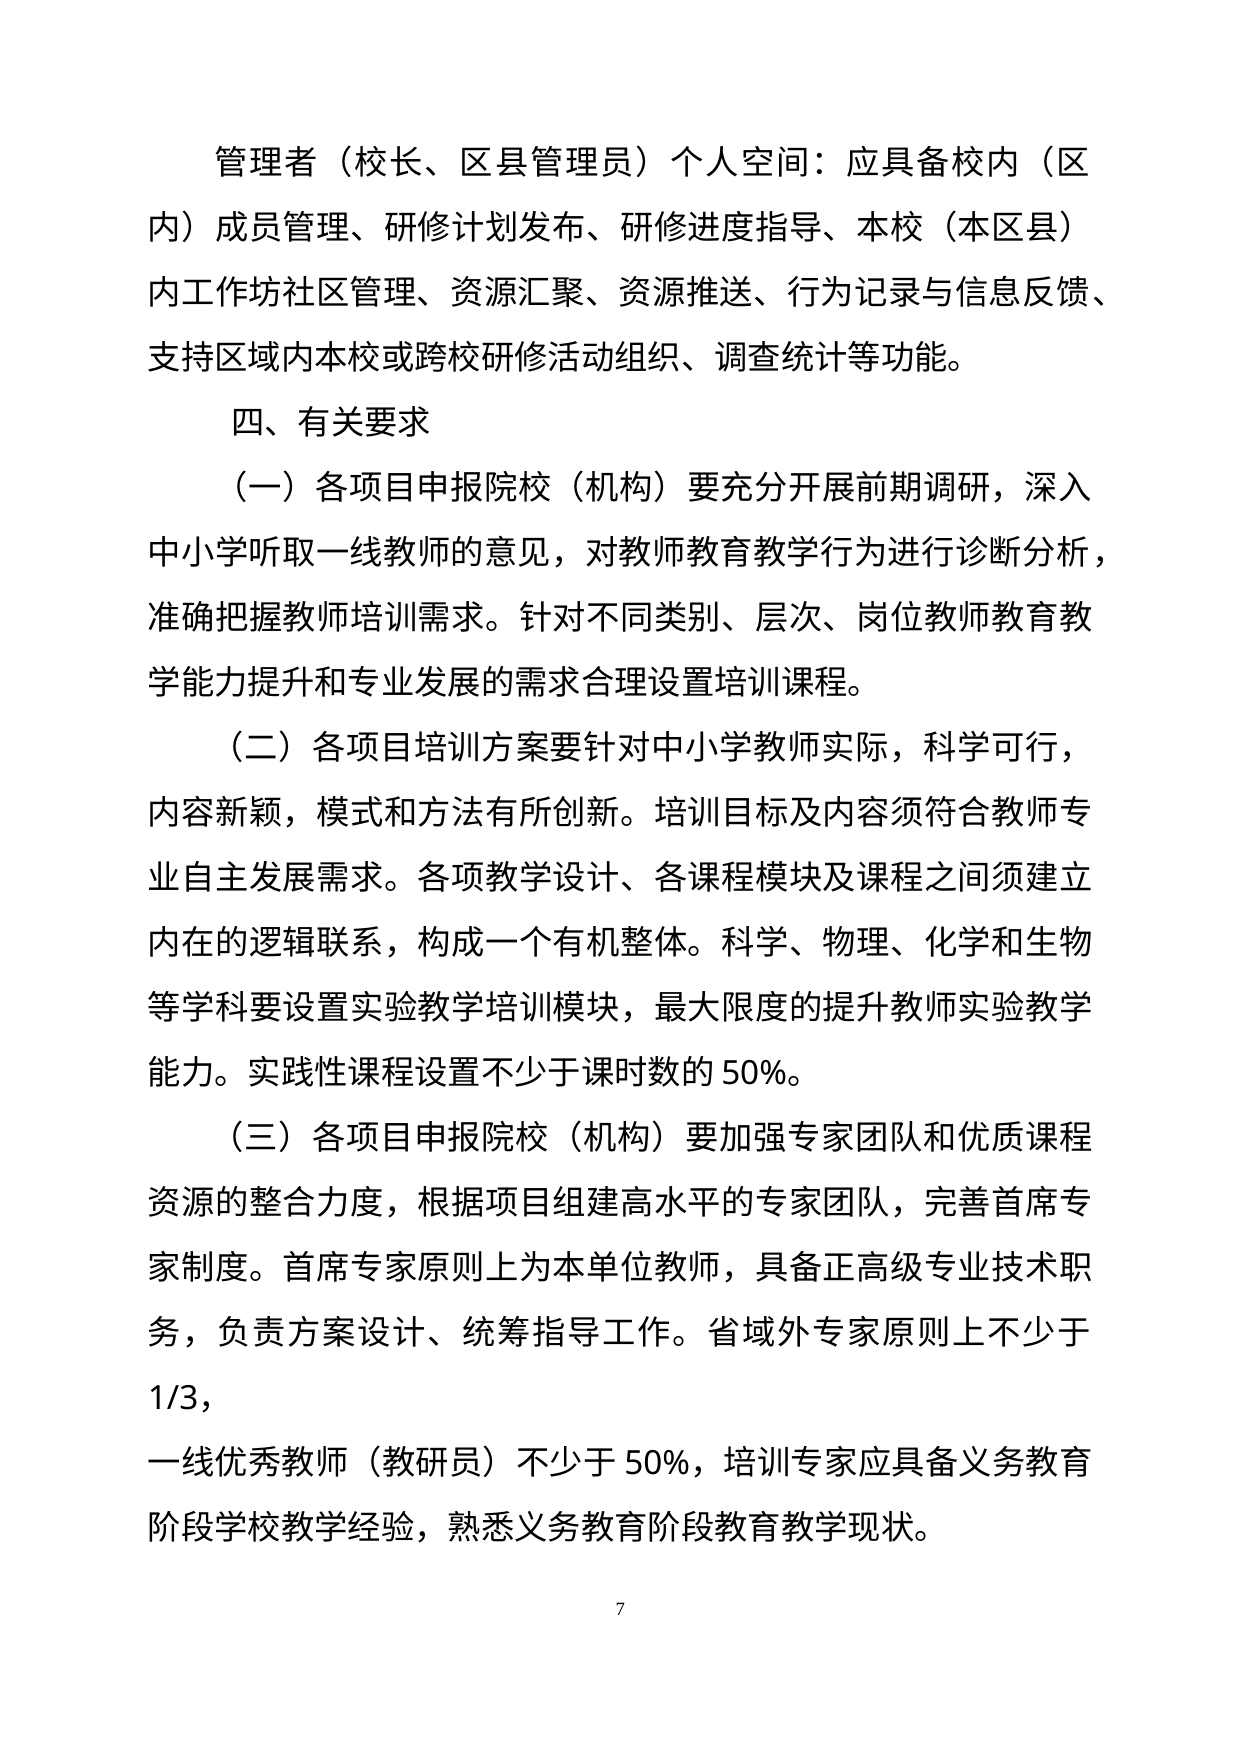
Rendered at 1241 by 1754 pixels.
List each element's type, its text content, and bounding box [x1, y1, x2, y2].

text （一）各项目申报院校（机构）要充分开展前期调研，深入中小学听取一线教师的意见，对教师教育教学行为进行诊断分析，准确把握教师培训需求。针对不同类别、层次、岗位教师教育教学能力提升和专业发展的需求合理设置培训课程。 [148, 453, 1092, 713]
text （三）各项目申报院校（机构）要加强专家团队和优质课程资源的整合力度，根据项目组建高水平的专家团队，完善首席专家制度。首席专家原则上为本单位教师，具备正高级专业技术职务，负责方案设计、统筹指导工作。省域外专家原则上不少于1/3， [148, 1103, 1092, 1428]
text 一线优秀教师（教研员）不少于50%，培训专家应具备义务教育阶段学校教学经验，熟悉义务教育阶段教育教学现状。 [148, 1428, 1092, 1558]
text （二）各项目培训方案要针对中小学教师实际，科学可行，内容新颖，模式和方法有所创新。培训目标及内容须符合教师专业自主发展需求。各项教学设计、各课程模块及课程之间须建立内在的逻辑联系，构成一个有机整体。科学、物理、化学和生物等学科要设置实验教学培训模块，最大限度的提升教师实验教学能力。实践性课程设置不少于课时数的50%。 [148, 713, 1092, 1103]
text 四、有关要求 [148, 388, 1092, 453]
text 管理者（校长、区县管理员）个人空间：应具备校内（区内）成员管理、研修计划发布、研修进度指导、本校（本区县）内工作坊社区管理、资源汇聚、资源推送、行为记录与信息反馈、支持区域内本校或跨校研修活动组织、调查统计等功能。 [148, 128, 1092, 388]
